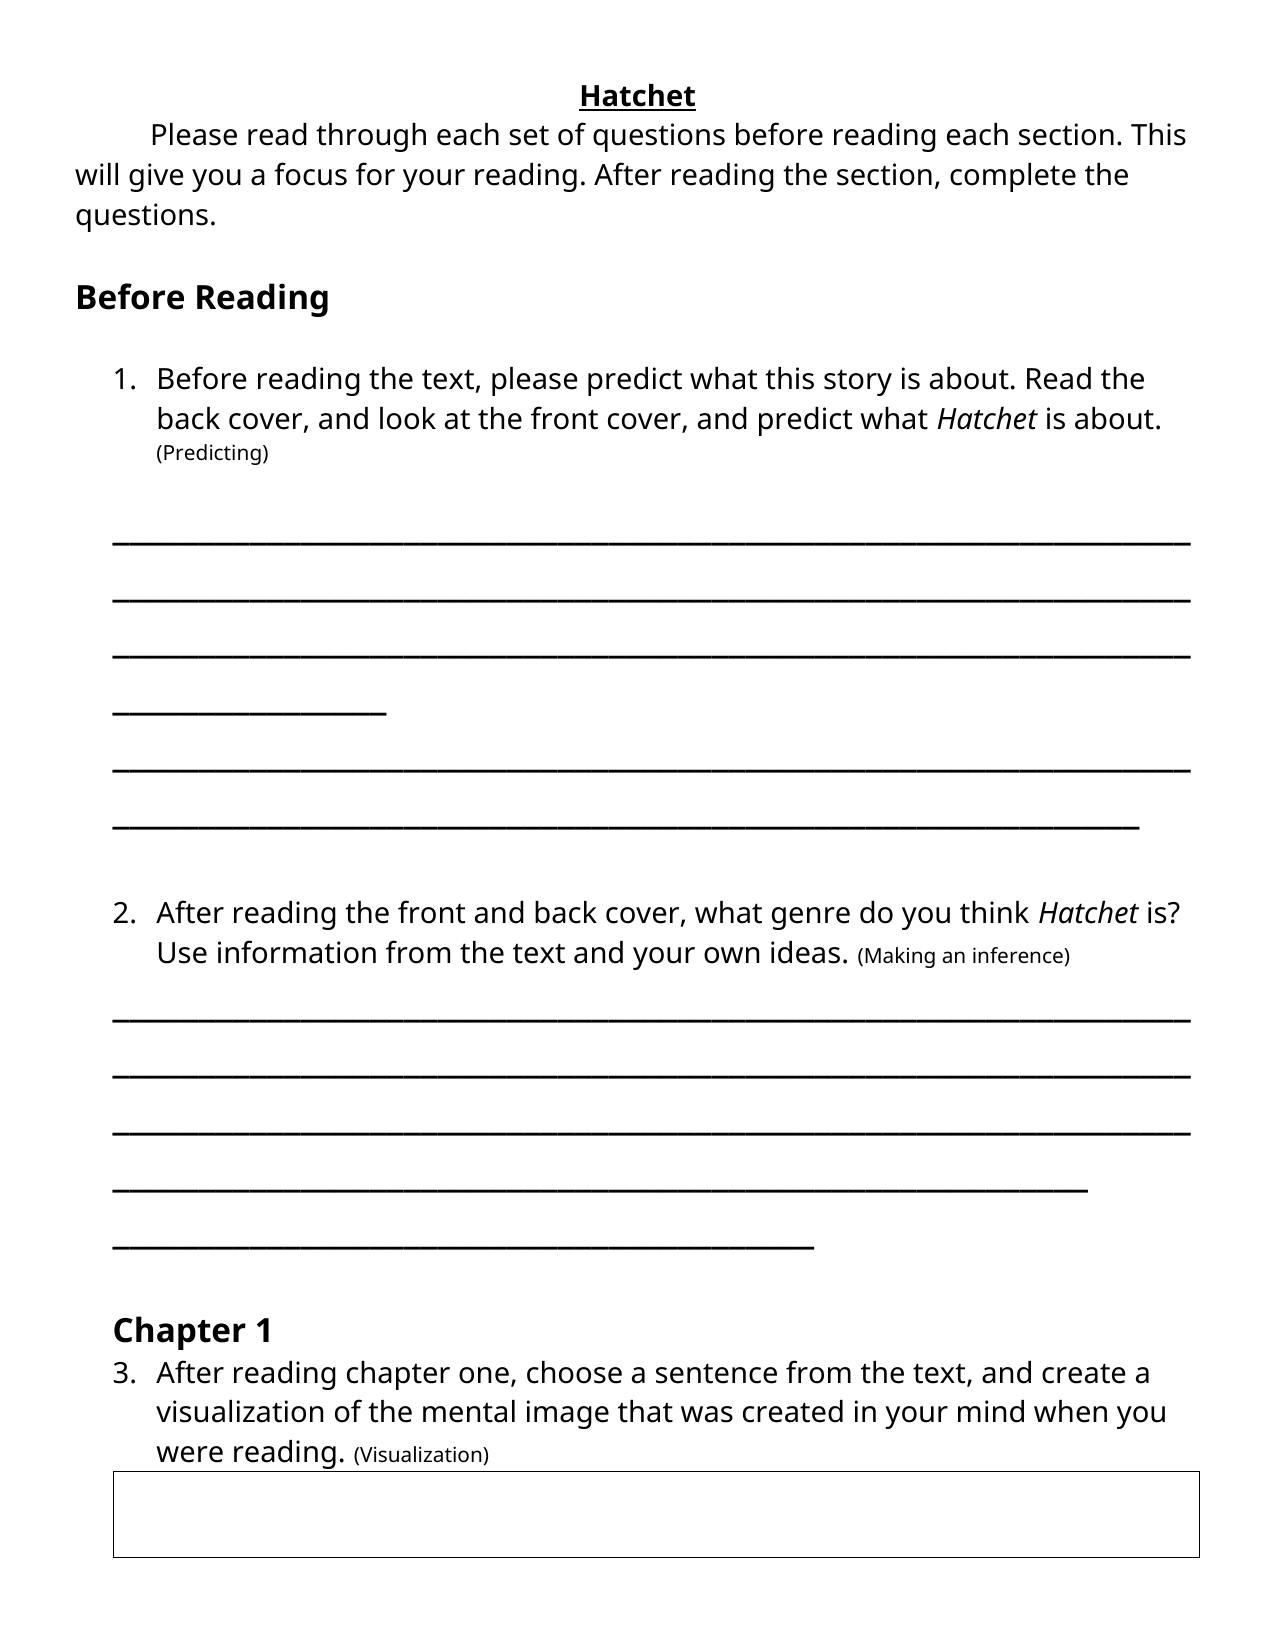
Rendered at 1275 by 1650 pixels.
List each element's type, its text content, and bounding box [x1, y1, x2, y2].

text _________________________________________ [112, 1199, 1200, 1255]
text Chapter 1 [112, 1306, 1200, 1352]
text Please read through each set of questions before reading each section. This will give you a focus for your reading. After reading the section, complete the questions. [75, 115, 1200, 234]
text ______________________________________________________________________________________________________________________________________________________________________________________________________________________________________________________ [112, 972, 1200, 1199]
text Before Reading [75, 273, 1200, 319]
list After reading the front and back cover, what genre do you think Hatchet is? Use information from the text and your own ideas. (Making an inference) [112, 892, 1200, 972]
text _____________________________________________________________________________________________________________________________________________________________________________________________________________ [112, 495, 1200, 722]
table_header [114, 1472, 1199, 1557]
text Hatchet [75, 75, 1200, 115]
text ___________________________________________________________________________________________________________________________ [112, 722, 1200, 835]
list After reading chapter one, choose a sentence from the text, and create a visualization of the mental image that was created in your mind when you were reading. (Visualization) [112, 1352, 1200, 1471]
list Before reading the text, please predict what this story is about. Read the back cover, and look at the front cover, and predict what Hatchet is about. (Predicting) [112, 358, 1200, 466]
